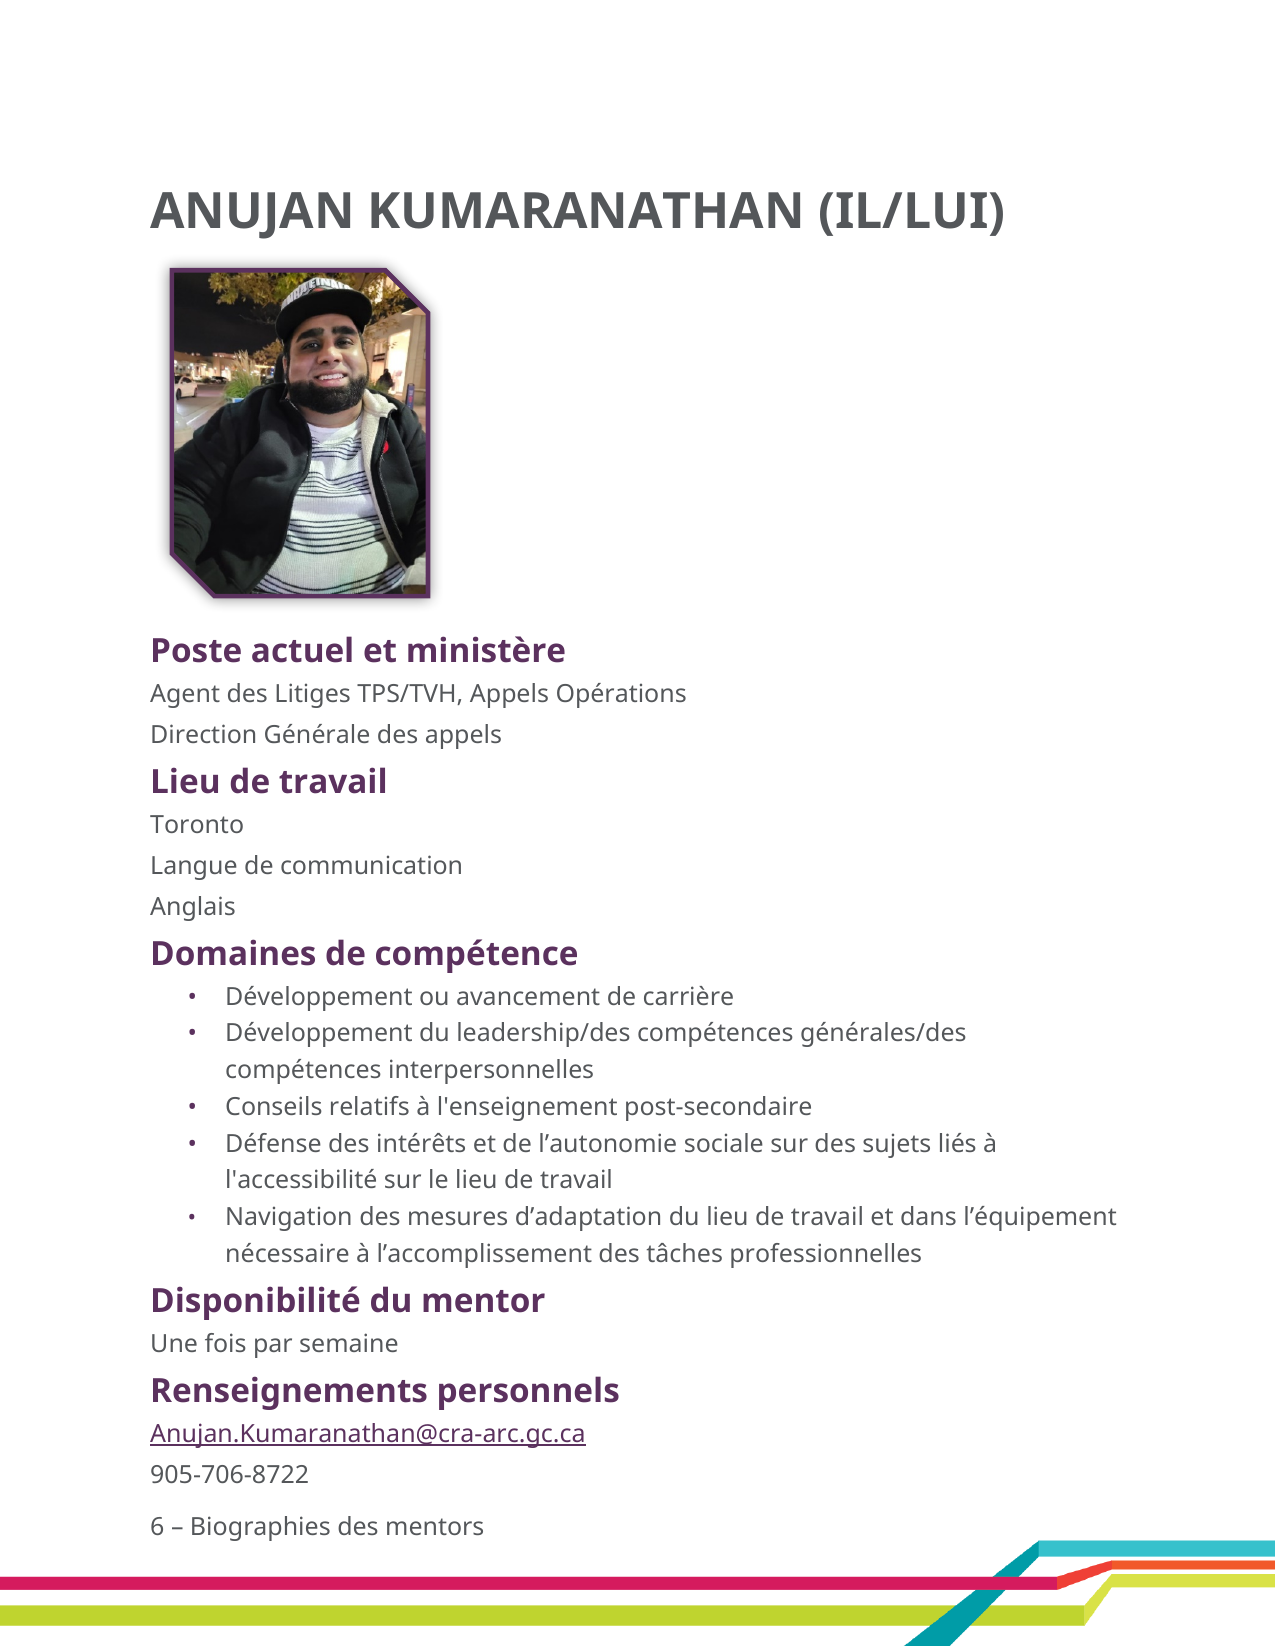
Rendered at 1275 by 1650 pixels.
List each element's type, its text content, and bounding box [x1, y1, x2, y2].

subtitle Poste actuel et ministère [150, 627, 1125, 672]
text Direction Générale des appels [150, 717, 1125, 751]
list Développement ou avancement de carrière [187, 978, 1125, 1012]
subtitle Lieu de travail [150, 757, 1125, 803]
text Agent des Litiges TPS/TVH, Appels Opérations [150, 676, 1125, 710]
subtitle Domaines de compétence [150, 929, 1125, 975]
subtitle ANUJAN KUMARANATHAN (IL/LUI) [150, 175, 1125, 243]
text 905-706-8722 [150, 1456, 1125, 1490]
list Navigation des mesures d’adaptation du lieu de travail et dans l’équipement nécessaire à l’accomplissement des tâches professionnelles [187, 1199, 1125, 1270]
list Conseils relatifs à l'enseignement post-secondaire [187, 1088, 1125, 1123]
picture [0, 1540, 1275, 1646]
subtitle Renseignements personnels [150, 1366, 1125, 1412]
subtitle Disponibilité du mentor [150, 1277, 1125, 1322]
text Toronto [150, 806, 1125, 841]
text Langue de communication [150, 847, 1125, 881]
picture [175, 273, 425, 593]
text Une fois par semaine [150, 1326, 1125, 1359]
list Développement du leadership/des compétences générales/des compétences interpersonnelles [187, 1015, 1125, 1086]
text Anglais [150, 888, 1125, 922]
text Anujan.Kumaranathan@cra-arc.gc.ca [150, 1415, 1125, 1449]
list Défense des intérêts et de l’autonomie sociale sur des sujets liés à l'accessibilité sur le lieu de travail [187, 1125, 1125, 1196]
